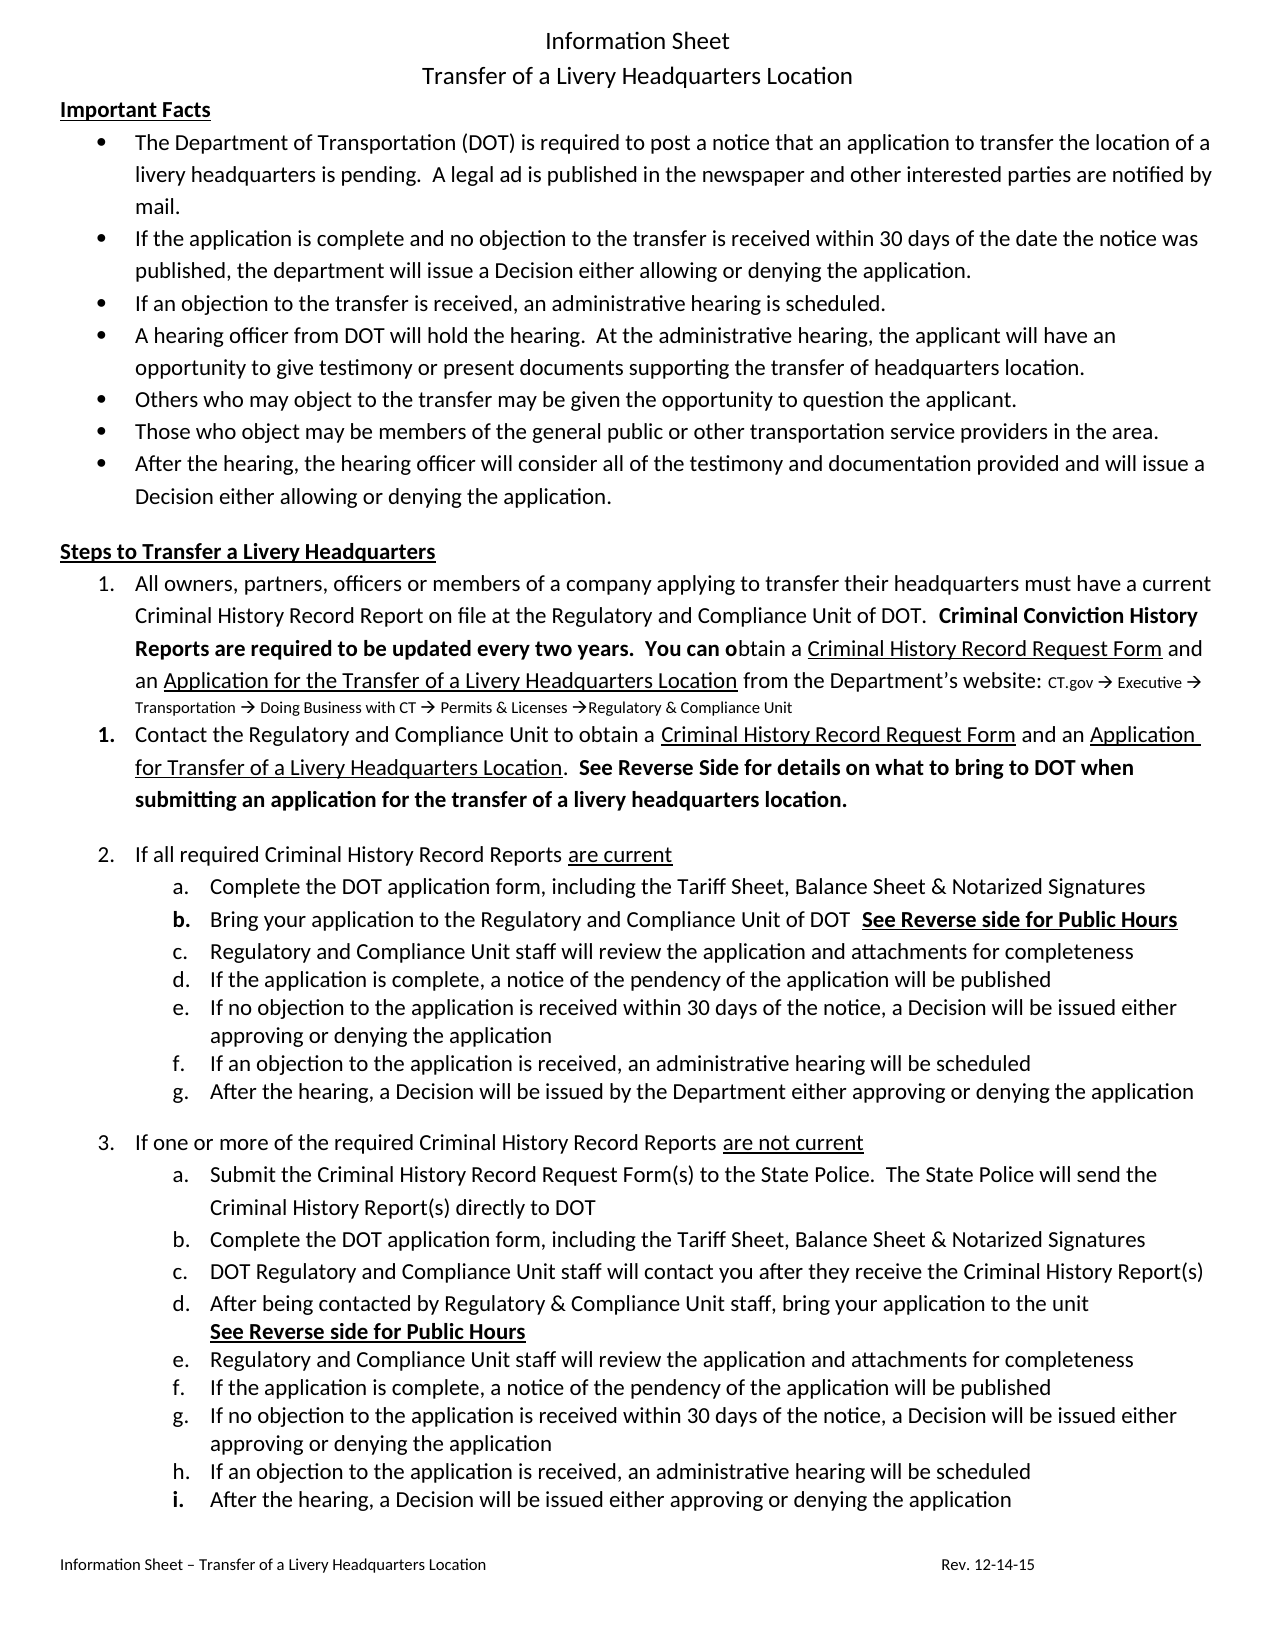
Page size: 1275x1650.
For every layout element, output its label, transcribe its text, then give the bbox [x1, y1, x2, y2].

list Bring your application to the Regulatory and Compliance Unit of DOT See Reverse side for Public Hours [172, 905, 1215, 933]
text Information Sheet [60, 26, 1215, 56]
list If the application is complete, a notice of the pendency of the application will be published [172, 965, 1215, 993]
list Regulatory and Compliance Unit staff will review the application and attachments for completeness [172, 1345, 1215, 1373]
list If an objection to the application is received, an administrative hearing will be scheduled [172, 1457, 1215, 1485]
list If the application is complete and no objection to the transfer is received within 30 days of the date the notice was published, the department will issue a Decision either allowing or denying the application. [97, 224, 1215, 284]
list If an objection to the transfer is received, an administrative hearing is scheduled. [97, 289, 1215, 317]
list Submit the Criminal History Record Request Form(s) to the State Police. The State Police will send the Criminal History Report(s) directly to DOT [172, 1161, 1215, 1221]
list Others who may object to the transfer may be given the opportunity to question the applicant. [97, 385, 1215, 413]
list After the hearing, the hearing officer will consider all of the testimony and documentation provided and will issue a Decision either allowing or denying the application. [97, 449, 1215, 510]
list If no objection to the application is received within 30 days of the notice, a Decision will be issued either approving or denying the application [172, 993, 1215, 1049]
list If no objection to the application is received within 30 days of the notice, a Decision will be issued either approving or denying the application [172, 1401, 1215, 1457]
list A hearing officer from DOT will hold the hearing. At the administrative hearing, the applicant will have an opportunity to give testimony or present documents supporting the transfer of headquarters location. [97, 321, 1215, 381]
list See Reverse side for Public Hours [210, 1317, 1215, 1345]
text Steps to Transfer a Livery Headquarters [60, 537, 1215, 565]
list After the hearing, a Decision will be issued either approving or denying the application [172, 1485, 1215, 1513]
list Those who object may be members of the general public or other transportation service providers in the area. [97, 417, 1215, 445]
list If an objection to the application is received, an administrative hearing will be scheduled [172, 1049, 1215, 1077]
list If all required Criminal History Record Reports are current [97, 840, 1215, 868]
list If one or more of the required Criminal History Record Reports are not current [97, 1128, 1215, 1156]
list Contact the Regulatory and Compliance Unit to obtain a Criminal History Record Request Form and an Application for Transfer of a Livery Headquarters Location. See Reverse Side for details on what to bring to DOT when submitting an application for the transfer of a livery headquarters location. [97, 720, 1215, 813]
list Regulatory and Compliance Unit staff will review the application and attachments for completeness [172, 937, 1215, 965]
list After being contacted by Regulatory & Compliance Unit staff, bring your application to the unit [172, 1289, 1215, 1317]
text Important Facts [60, 96, 1215, 123]
list The Department of Transportation (DOT) is required to post a notice that an application to transfer the location of a livery headquarters is pending. A legal ad is published in the newspaper and other interested parties are notified by mail. [97, 128, 1215, 220]
list If the application is complete, a notice of the pendency of the application will be published [172, 1373, 1215, 1401]
text Transfer of a Livery Headquarters Location [60, 61, 1215, 91]
list All owners, partners, officers or members of a company applying to transfer their headquarters must have a current Criminal History Record Report on file at the Regulatory and Compliance Unit of DOT. Criminal Conviction History Reports are required to be updated every two years. You can obtain a Criminal History Record Request Form and an Application for the Transfer of a Livery Headquarters Location from the Department’s website: CT.gov Executive Transportation Doing Business with CT Permits & Licenses Regulatory & Compliance Unit [97, 569, 1215, 717]
list After the hearing, a Decision will be issued by the Department either approving or denying the application [172, 1077, 1215, 1105]
list DOT Regulatory and Compliance Unit staff will contact you after they receive the Criminal History Report(s) [172, 1257, 1215, 1285]
list Complete the DOT application form, including the Tariff Sheet, Balance Sheet & Notarized Signatures [172, 872, 1215, 901]
list Complete the DOT application form, including the Tariff Sheet, Balance Sheet & Notarized Signatures [172, 1225, 1215, 1253]
